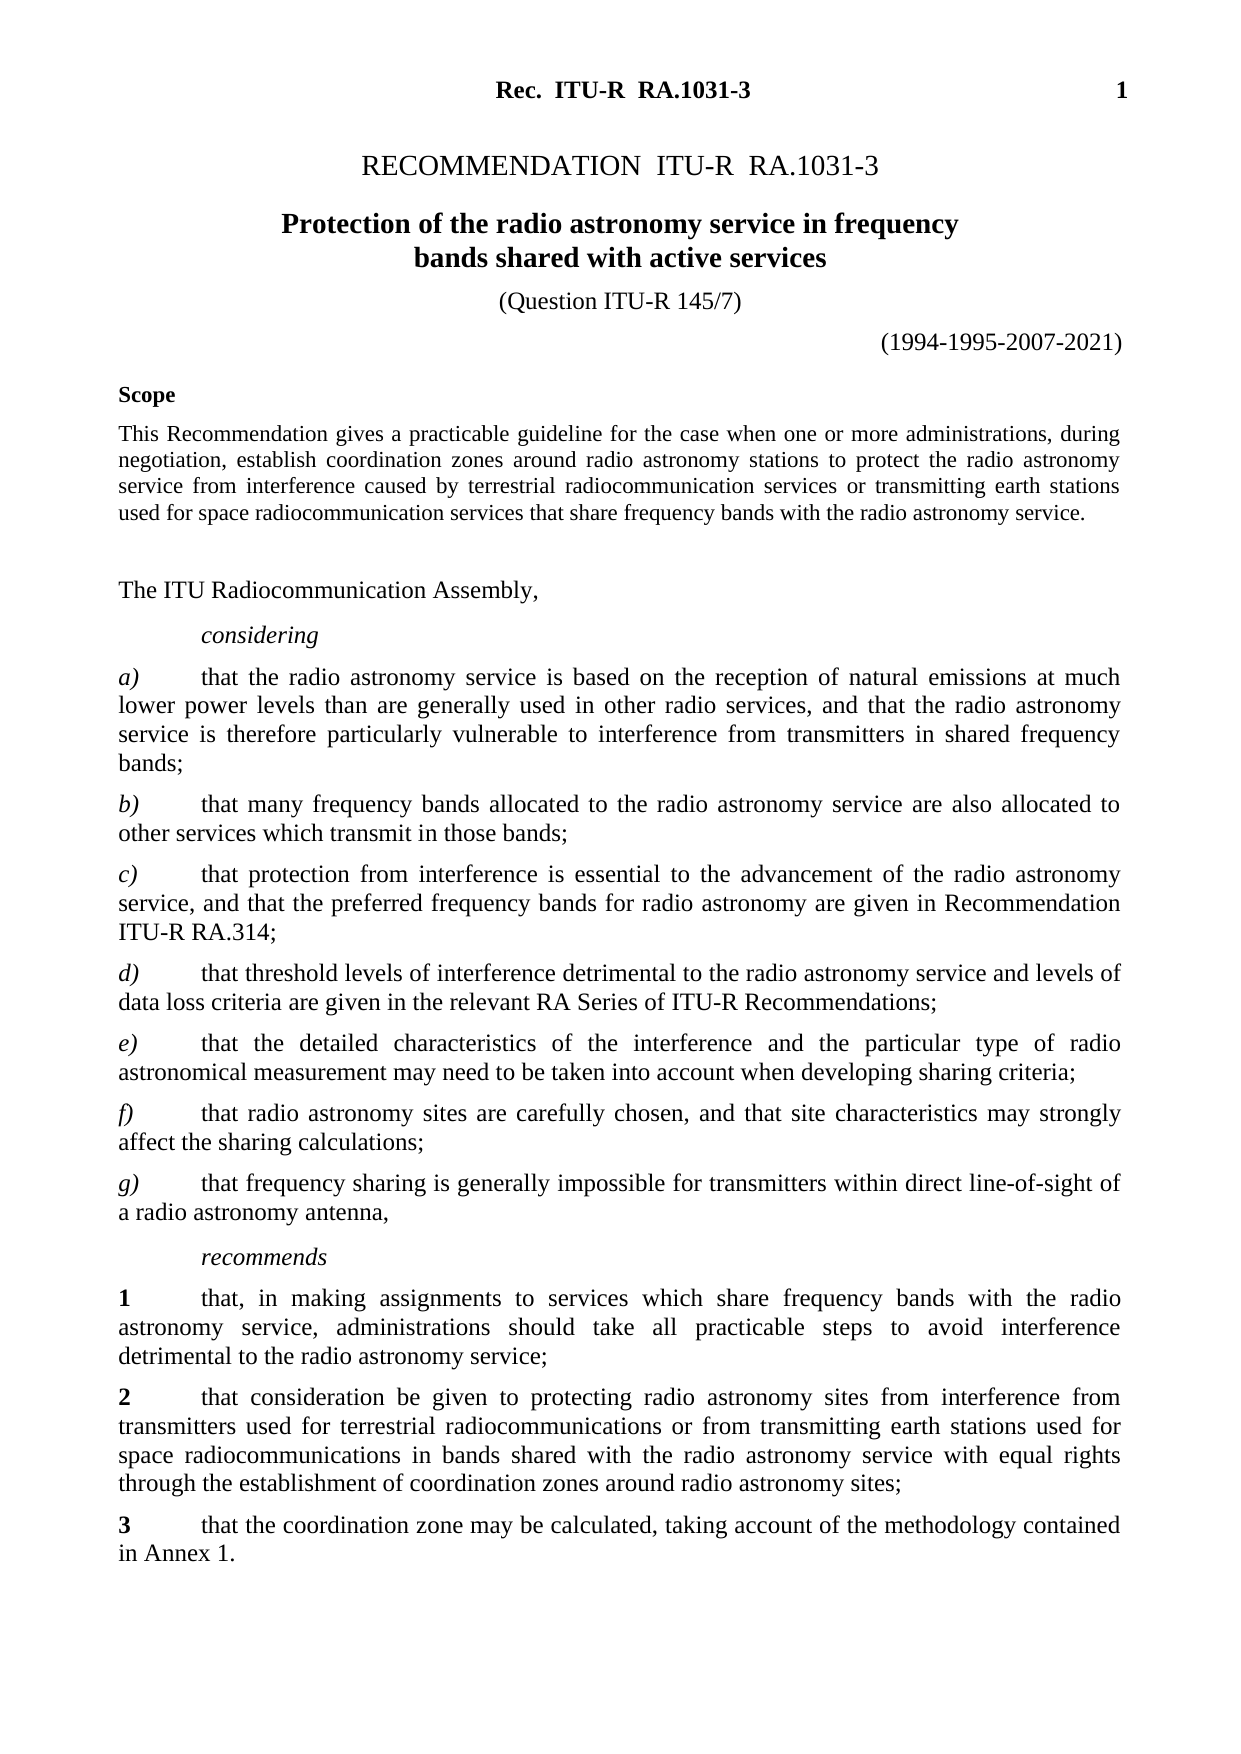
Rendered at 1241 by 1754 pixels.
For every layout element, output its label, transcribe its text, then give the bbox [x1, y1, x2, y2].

text e) that the detailed characteristics of the interference and the particular type of radio astronomical measurement may need to be taken into account when developing sharing criteria; [118, 1028, 1122, 1086]
subtitle Scope [118, 381, 1122, 407]
text b) that many frequency bands allocated to the radio astronomy service are also allocated to other services which transmit in those bands; [118, 789, 1122, 847]
text d) that threshold levels of interference detrimental to the radio astronomy service and levels of data loss criteria are given in the relevant RA Series of ITU-R Recommendations; [118, 958, 1122, 1016]
text (1994-1995-2007-2021) [118, 327, 1122, 356]
title Protection of the radio astronomy service in frequency bands shared with active services [118, 206, 1122, 273]
text considering [201, 621, 1122, 649]
text (Question ITU-R 145/7) [118, 286, 1122, 314]
text a) that the radio astronomy service is based on the reception of natural emissions at much lower power levels than are generally used in other radio services, and that the radio astronomy service is therefore particularly vulnerable to interference from transmitters in shared frequency bands; [118, 662, 1122, 777]
title The ITU Radiocommunication Assembly, [118, 575, 1122, 604]
text 1 that, in making assignments to services which share frequency bands with the radio astronomy service, administrations should take all practicable steps to avoid interference detrimental to the radio astronomy service; [118, 1283, 1122, 1370]
text recommends [201, 1242, 1122, 1271]
text c) that protection from interference is essential to the advancement of the radio astronomy service, and that the preferred frequency bands for radio astronomy are given in Recommendation ITU-R RA.314; [118, 859, 1122, 946]
text f) that radio astronomy sites are carefully chosen, and that site characteristics may strongly affect the sharing calculations; [118, 1098, 1122, 1156]
text 2 that consideration be given to protecting radio astronomy sites from interference from transmitters used for terrestrial radiocommunications or from transmitting earth stations used for space radiocommunications in bands shared with the radio astronomy service with equal rights through the establishment of coordination zones around radio astronomy sites; [118, 1382, 1122, 1497]
text g) that frequency sharing is generally impossible for transmitters within direct line-of-sight of a radio astronomy antenna, [118, 1168, 1122, 1226]
text This Recommendation gives a practicable guideline for the case when one or more administrations, during negotiation, establish coordination zones around radio astronomy stations to protect the radio astronomy service from interference caused by terrestrial radiocommunication services or transmitting earth stations used for space radiocommunication services that share frequency bands with the radio astronomy service. [118, 420, 1122, 525]
text 3 that the coordination zone may be calculated, taking account of the methodology contained in Annex 1. [118, 1510, 1122, 1567]
text RECOMMENDATION ITU-R RA.1031-3 [118, 148, 1122, 181]
